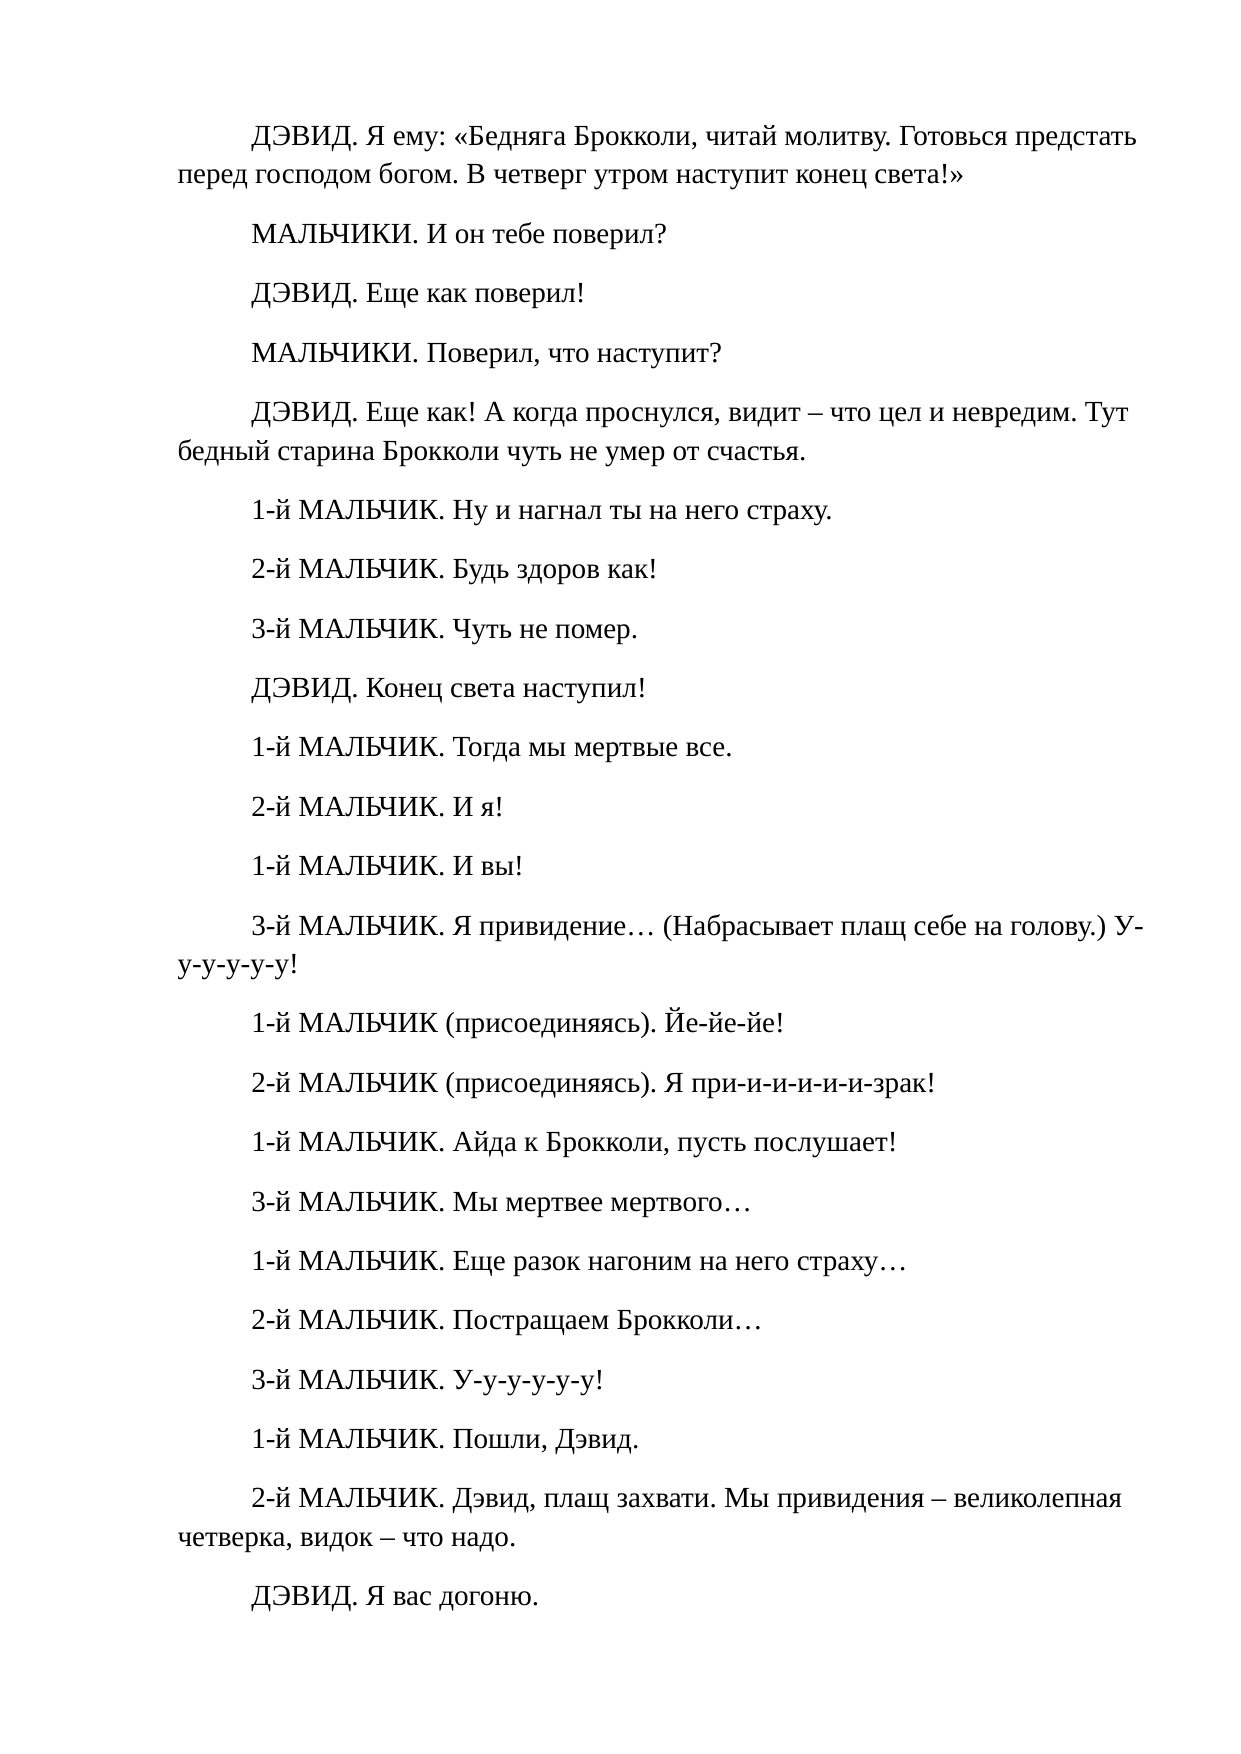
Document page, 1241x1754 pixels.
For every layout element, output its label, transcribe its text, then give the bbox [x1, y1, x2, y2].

text 1-й МАЛЬЧИК. Еще разок нагоним на него страху… [177, 1243, 1152, 1277]
text 2-й МАЛЬЧИК. И я! [177, 789, 1152, 822]
text 1-й МАЛЬЧИК. Айда к Брокколи, пусть послушает! [177, 1124, 1152, 1158]
text ДЭВИД. Я ему: «Бедняга Брокколи, читай молитву. Готовься предстать перед господом богом. В четверг утром наступит конец света!» [177, 118, 1152, 190]
text 1-й МАЛЬЧИК. Тогда мы мертвые все. [177, 729, 1152, 763]
text 3-й МАЛЬЧИК. У-у-у-у-у-у! [177, 1362, 1152, 1395]
text 3-й МАЛЬЧИК. Я привидение… (Набрасывает плащ себе на голову.) У-у-у-у-у-у! [177, 908, 1152, 980]
text 3-й МАЛЬЧИК. Мы мертвее мертвого… [177, 1184, 1152, 1217]
text 2-й МАЛЬЧИК (присоединяясь). Я при-и-и-и-и-и-зрак! [177, 1065, 1152, 1098]
text 1-й МАЛЬЧИК. Пошли, Дэвид. [177, 1421, 1152, 1455]
text 2-й МАЛЬЧИК. Дэвид, плащ захвати. Мы привидения – великолепная четверка, видок – что надо. [177, 1481, 1152, 1553]
text ДЭВИД. Еще как! А когда проснулся, видит – что цел и невредим. Тут бедный старина Брокколи чуть не умер от счастья. [177, 394, 1152, 466]
text 2-й МАЛЬЧИК. Будь здоров как! [177, 551, 1152, 585]
text 3-й МАЛЬЧИК. Чуть не помер. [177, 611, 1152, 644]
text ДЭВИД. Конец света наступил! [177, 670, 1152, 704]
text 2-й МАЛЬЧИК. Постращаем Брокколи… [177, 1302, 1152, 1336]
text 1-й МАЛЬЧИК. Ну и нагнал ты на него страху. [177, 492, 1152, 526]
text 1-й МАЛЬЧИК (присоединяясь). Йе-йе-йе! [177, 1006, 1152, 1039]
text 1-й МАЛЬЧИК. И вы! [177, 848, 1152, 882]
text ДЭВИД. Еще как поверил! [177, 275, 1152, 309]
text ДЭВИД. Я вас догоню. [177, 1578, 1152, 1612]
text МАЛЬЧИКИ. И он тебе поверил? [177, 216, 1152, 249]
text МАЛЬЧИКИ. Поверил, что наступит? [177, 335, 1152, 368]
